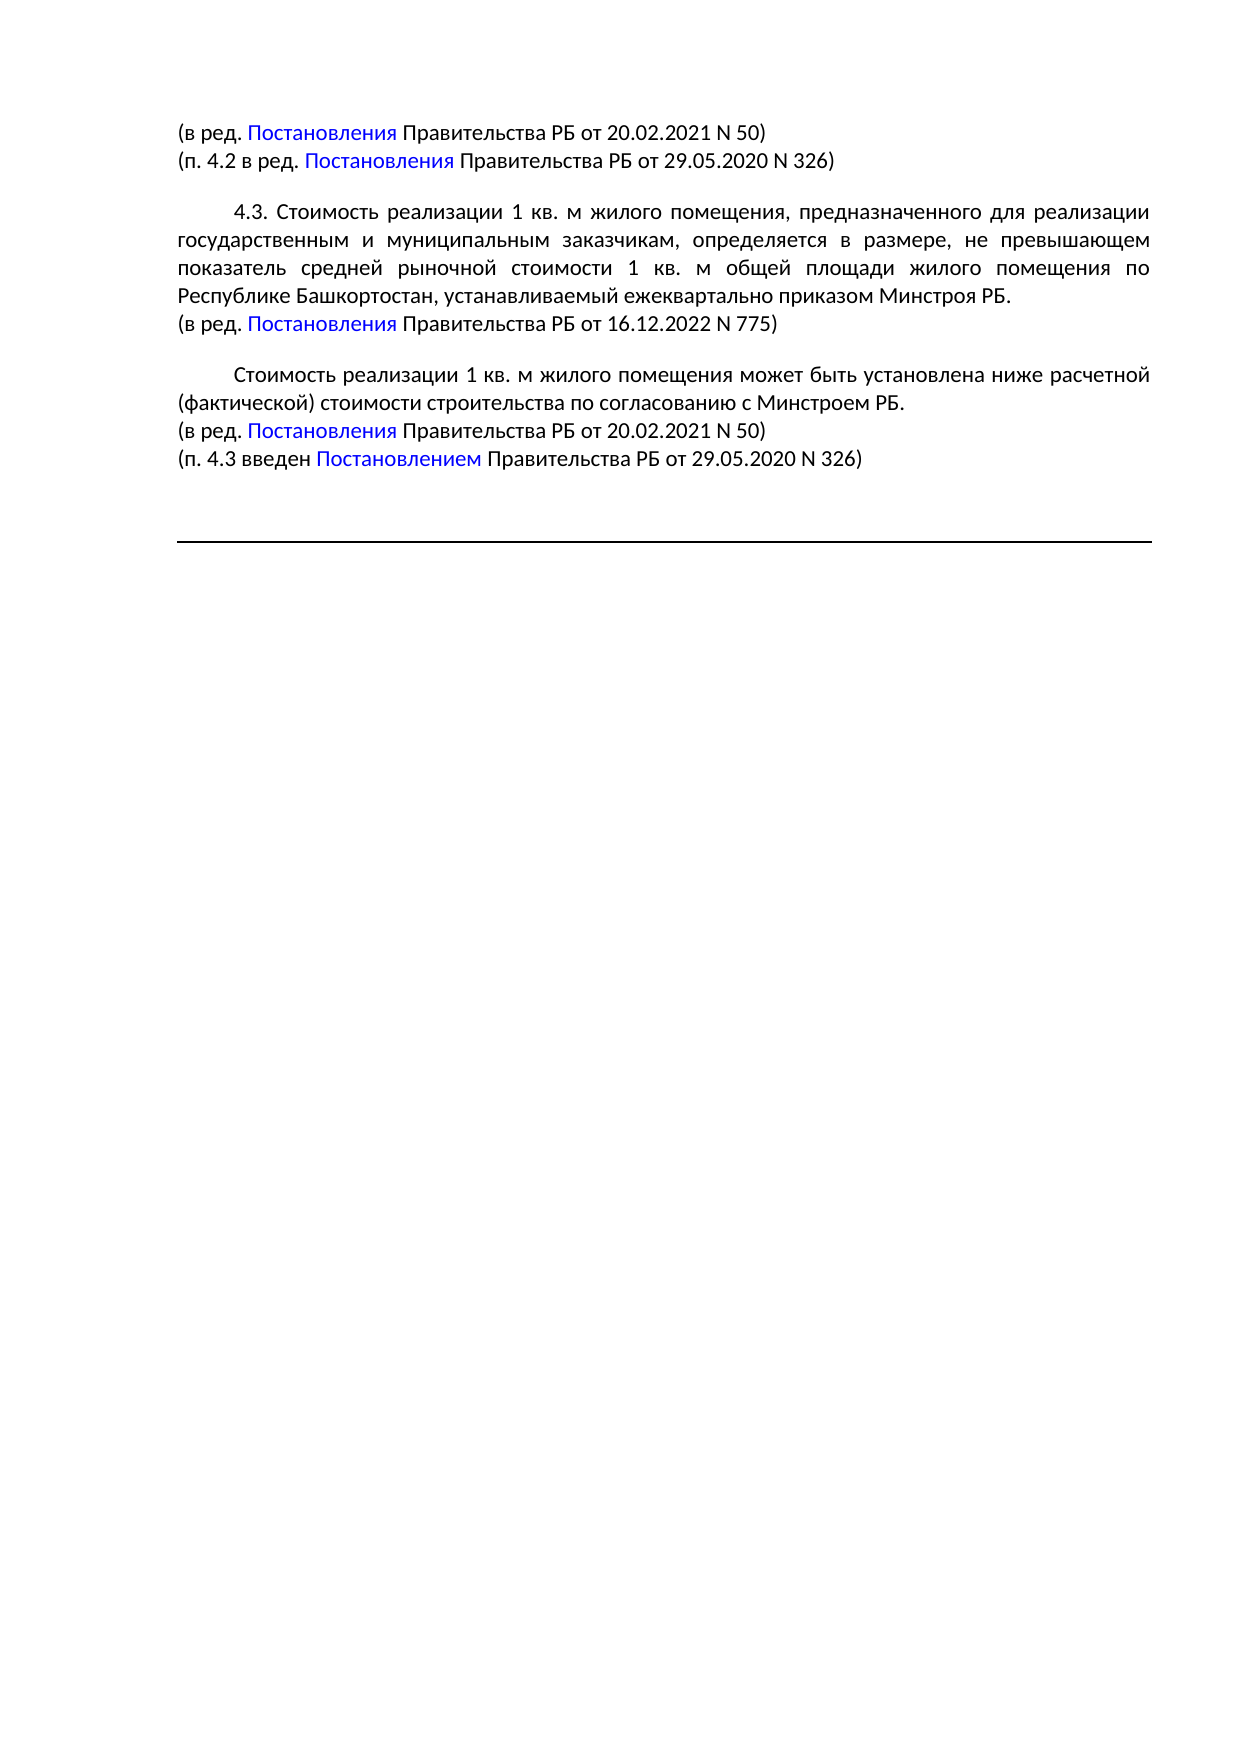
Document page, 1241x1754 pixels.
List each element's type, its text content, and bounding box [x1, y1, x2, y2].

text 4.3. Стоимость реализации 1 кв. м жилого помещения, предназначенного для реализации государственным и муниципальным заказчикам, определяется в размере, не превышающем показатель средней рыночной стоимости 1 кв. м общей площади жилого помещения по Республике Башкортостан, устанавливаемый ежеквартально приказом Минстроя РБ. [177, 197, 1152, 309]
text (в ред. Постановления Правительства РБ от 20.02.2021 N 50) [177, 118, 1152, 146]
text (п. 4.2 в ред. Постановления Правительства РБ от 29.05.2020 N 326) [177, 146, 1152, 174]
text (в ред. Постановления Правительства РБ от 20.02.2021 N 50) [177, 416, 1152, 444]
text (в ред. Постановления Правительства РБ от 16.12.2022 N 775) [177, 309, 1152, 337]
text (п. 4.3 введен Постановлением Правительства РБ от 29.05.2020 N 326) [177, 444, 1152, 472]
